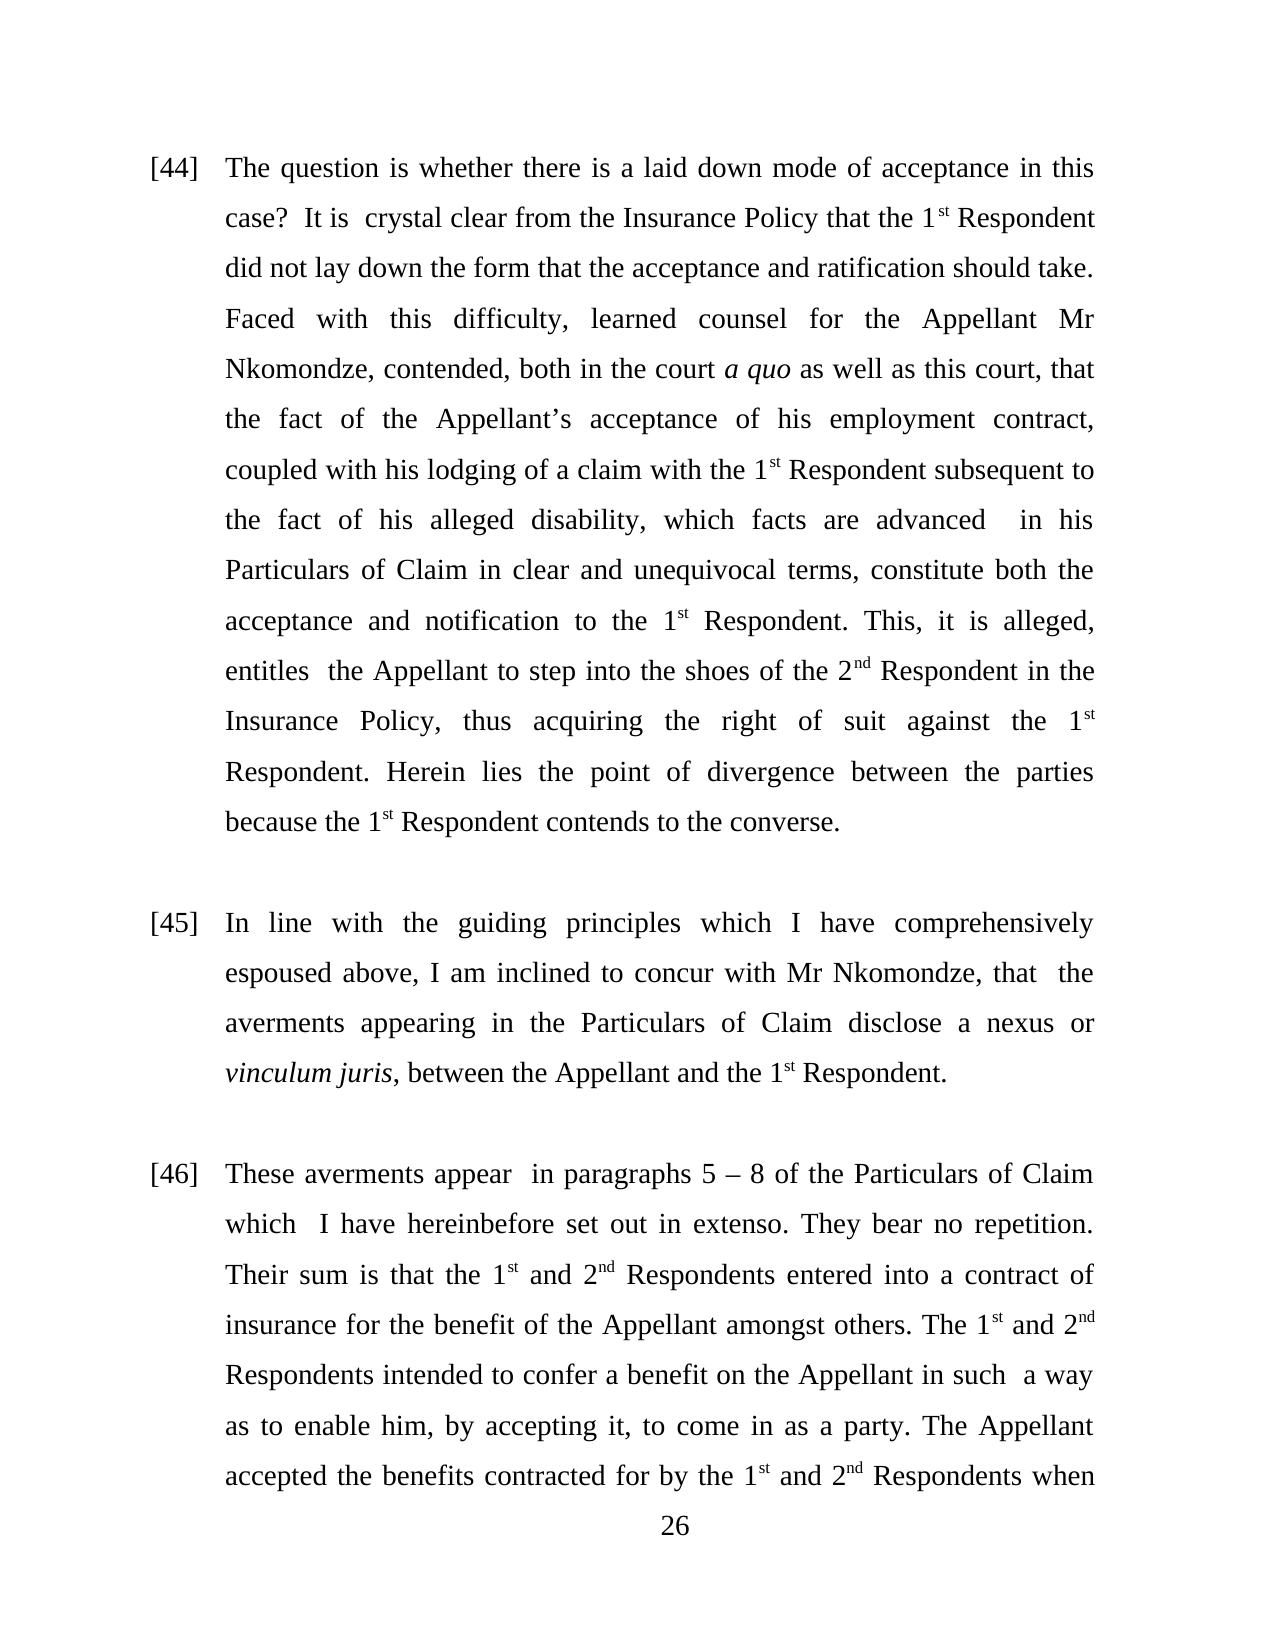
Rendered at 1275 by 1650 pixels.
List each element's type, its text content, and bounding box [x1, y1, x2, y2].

text [45] In line with the guiding principles which I have comprehensively espoused above, I am inclined to concur with Mr Nkomondze, that the averments appearing in the Particulars of Claim disclose a nexus or vinculum juris, between the Appellant and the 1st Respondent. [150, 905, 1095, 1089]
text [44] The question is whether there is a laid down mode of acceptance in this case? It is crystal clear from the Insurance Policy that the 1st Respondent did not lay down the form that the acceptance and ratification should take. Faced with this difficulty, learned counsel for the Appellant Mr Nkomondze, contended, both in the court a quo as well as this court, that the fact of the Appellant’s acceptance of his employment contract, coupled with his lodging of a claim with the 1st Respondent subsequent to the fact of his alleged disability, which facts are advanced in his Particulars of Claim in clear and unequivocal terms, constitute both the acceptance and notification to the 1st Respondent. This, it is alleged, entitles the Appellant to step into the shoes of the 2nd Respondent in the Insurance Policy, thus acquiring the right of suit against the 1st Respondent. Herein lies the point of divergence between the parties because the 1st Respondent contends to the converse. [150, 150, 1095, 838]
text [150, 1156, 1095, 1492]
